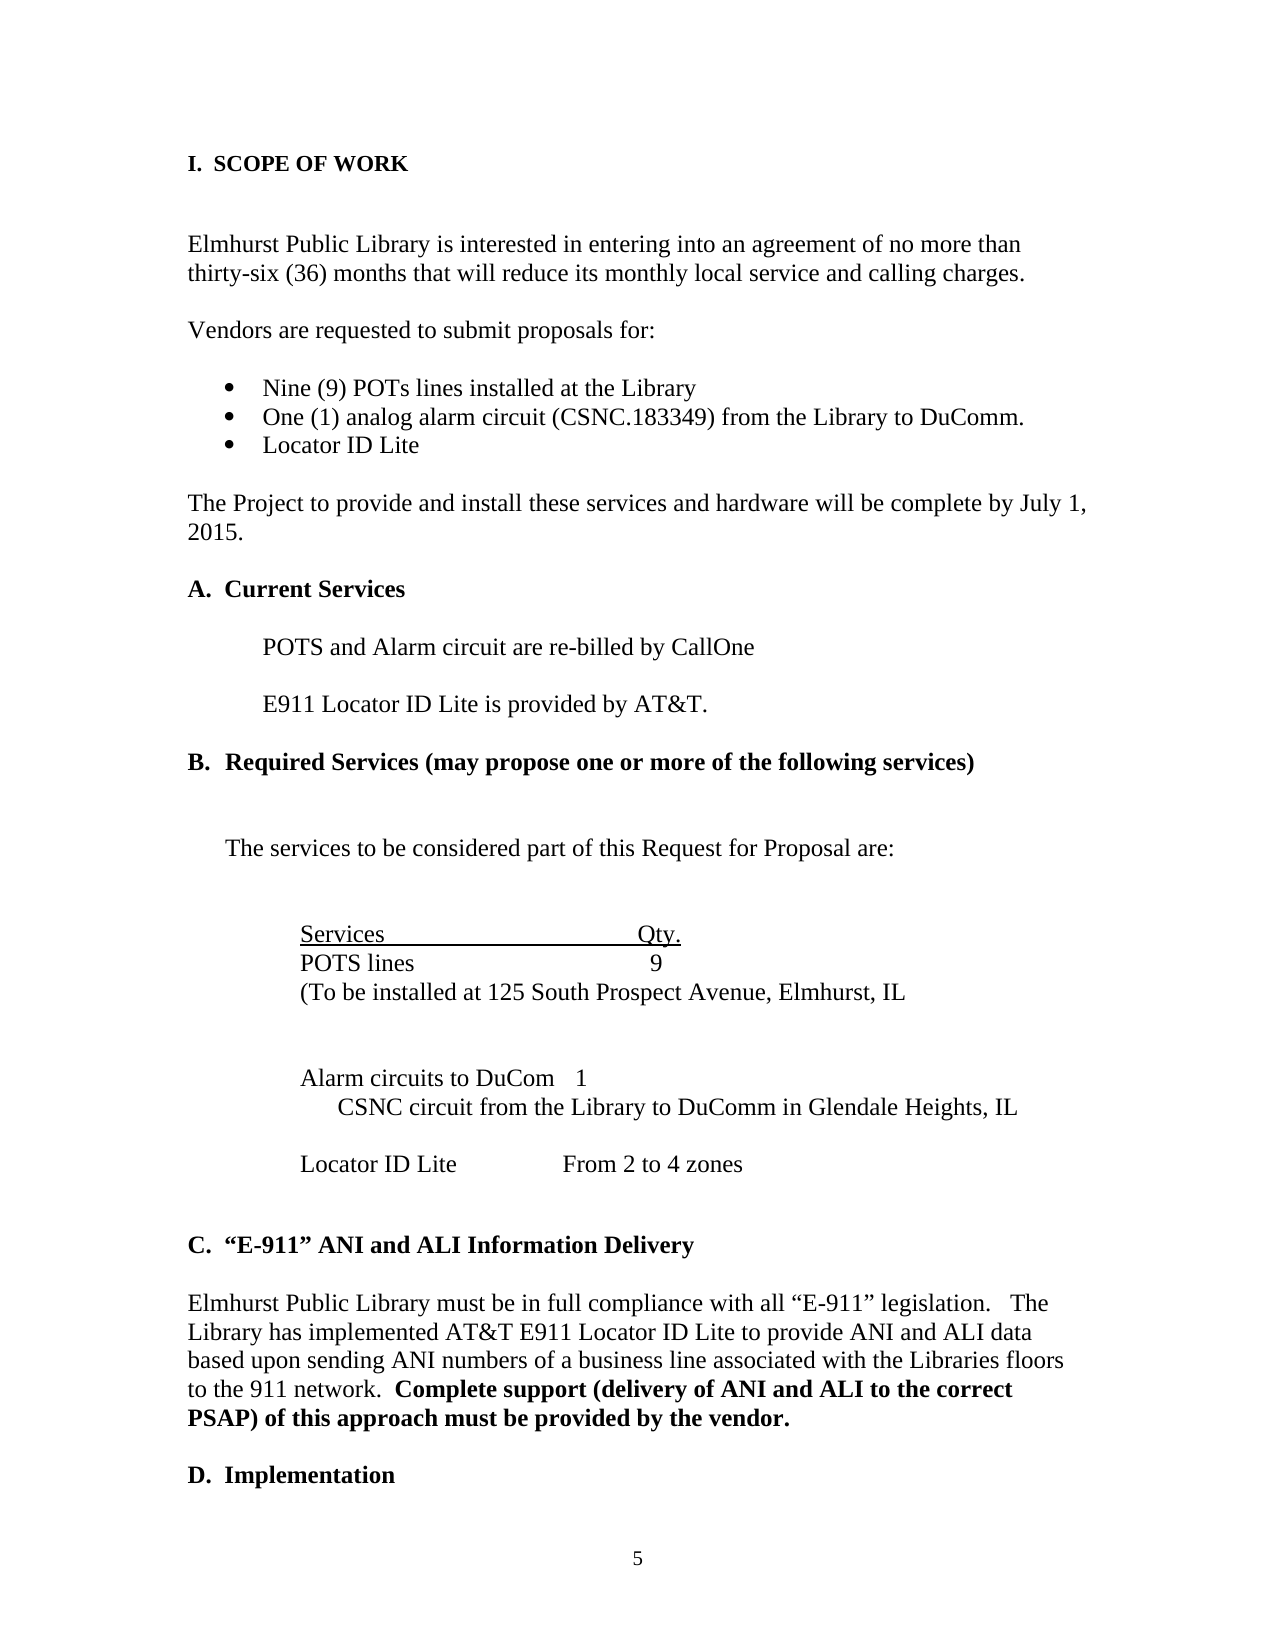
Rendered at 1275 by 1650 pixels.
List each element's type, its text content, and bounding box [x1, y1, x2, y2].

text The services to be considered part of this Request for Proposal are: [225, 833, 1087, 862]
text (To be installed at 125 South Prospect Avenue, Elmhurst, IL [300, 977, 1087, 1005]
list Nine (9) POTs lines installed at the Library [225, 373, 1087, 402]
text Services Qty. [300, 919, 1087, 948]
list Locator ID Lite [225, 430, 1087, 459]
text Alarm circuits to DuCom 1 [300, 1063, 1087, 1092]
text Vendors are requested to submit proposals for: [187, 315, 1087, 344]
subtitle A. Current Services [187, 574, 1087, 603]
list One (1) analog alarm circuit (CSNC.183349) from the Library to DuComm. [225, 402, 1087, 430]
text POTS lines 9 [300, 948, 1087, 977]
text The Project to provide and install these services and hardware will be complete by July 1, 2015. [187, 488, 1087, 545]
text E911 Locator ID Lite is provided by AT&T. [262, 689, 1087, 718]
text POTS and Alarm circuit are re-billed by CallOne [262, 632, 1087, 660]
text Elmhurst Public Library must be in full compliance with all “E-911” legislation. The Library has implemented AT&T E911 Locator ID Lite to provide ANI and ALI data based upon sending ANI numbers of a business line associated with the Libraries floors to the 911 network. Complete support (delivery of ANI and ALI to the correct PSAP) of this approach must be provided by the vendor. [187, 1288, 1087, 1432]
text Locator ID Lite From 2 to 4 zones [300, 1149, 1087, 1178]
text Elmhurst Public Library is interested in entering into an agreement of no more than thirty-six (36) months that will reduce its monthly local service and calling charges. [187, 229, 1087, 287]
text CSNC circuit from the Library to DuComm in Glendale Heights, IL [300, 1092, 1087, 1120]
text I. SCOPE OF WORK [187, 150, 1087, 176]
text D. Implementation [187, 1461, 1087, 1489]
list Required Services (may propose one or more of the following services) [187, 747, 1087, 775]
text C. “E-911” ANI and ALI Information Delivery [187, 1231, 1087, 1259]
